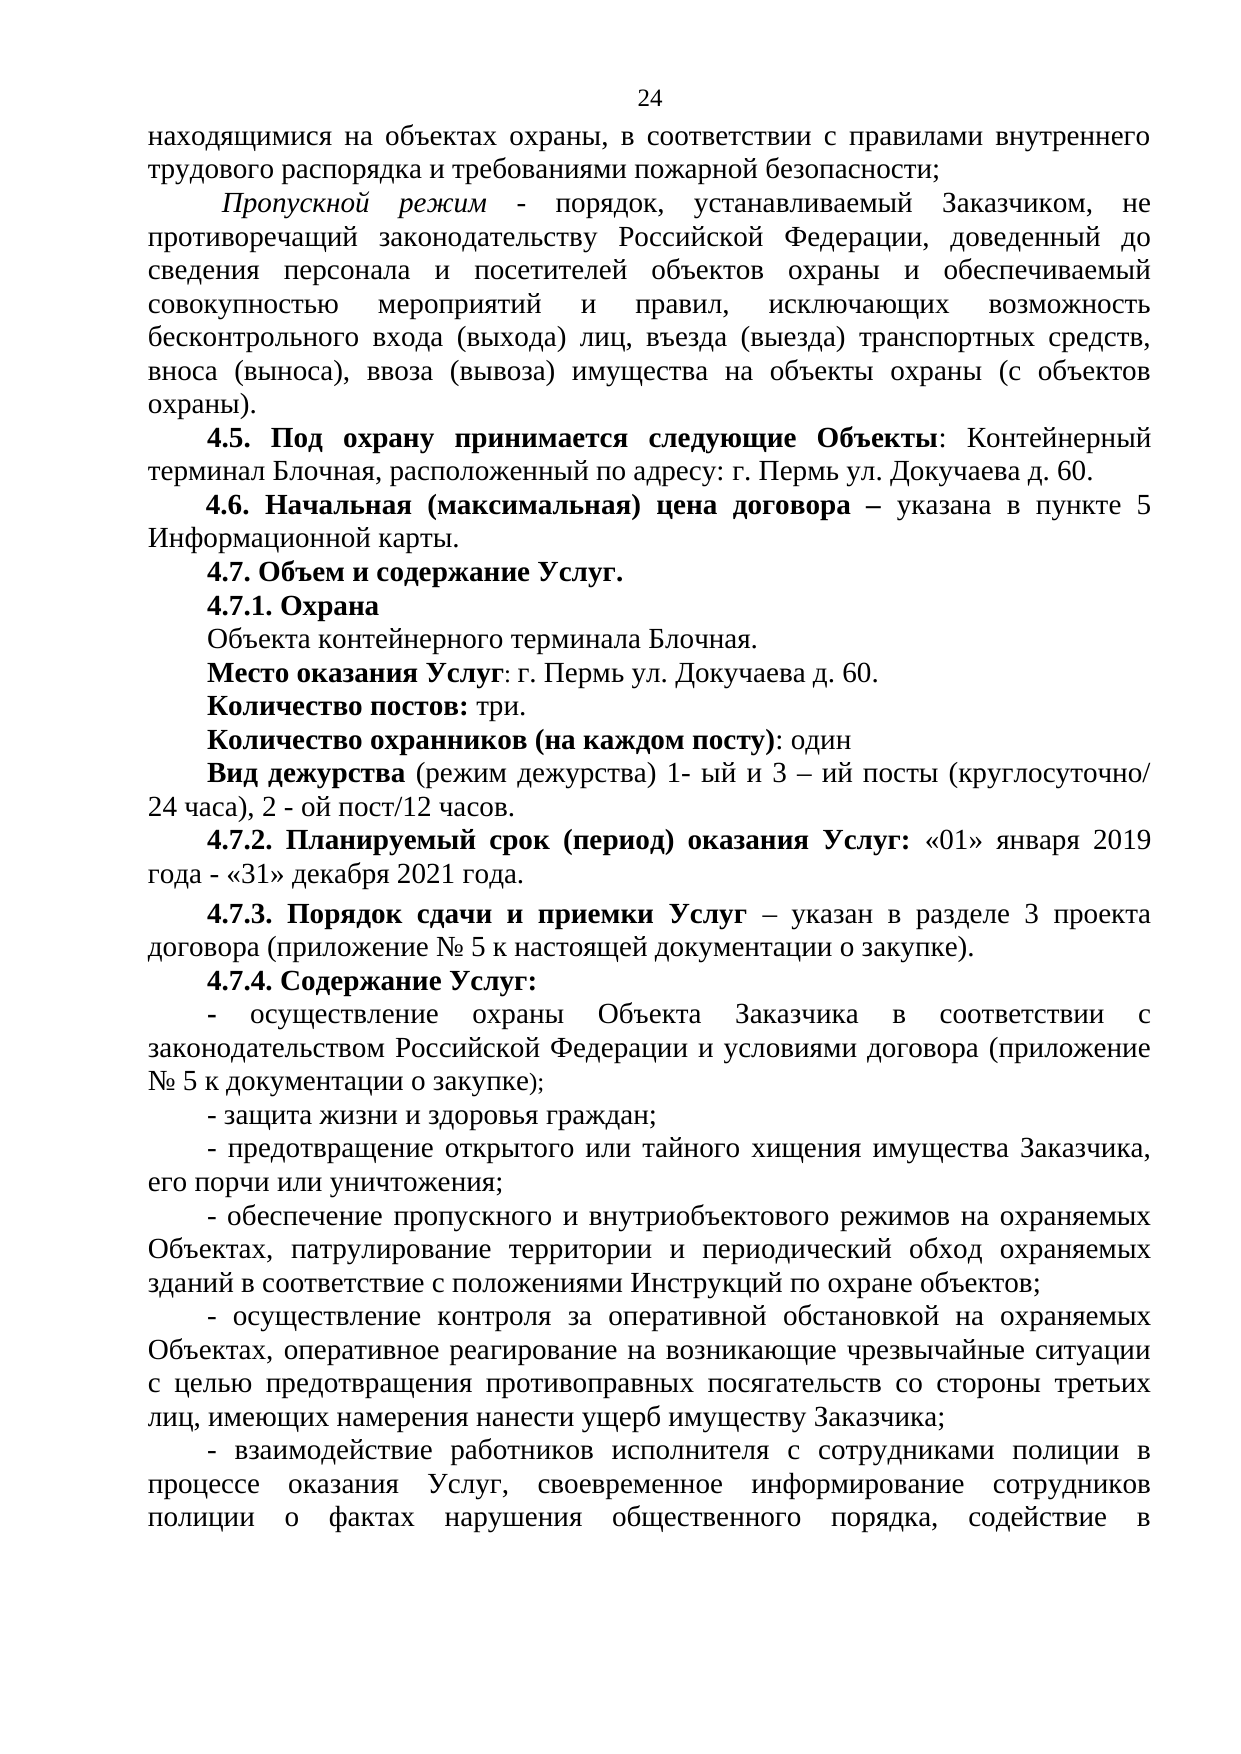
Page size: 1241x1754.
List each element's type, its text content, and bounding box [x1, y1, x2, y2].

text - осуществление охраны Объекта Заказчика в соответствии с законодательством Российской Федерации и условиями договора (приложение № 5 к документации о закупке); [148, 996, 1152, 1097]
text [148, 1432, 1152, 1533]
text - осуществление контроля за оперативной обстановкой на охраняемых Объектах, оперативное реагирование на возникающие чрезвычайные ситуации с целью предотвращения противоправных посягательств со стороны третьих лиц, имеющих намерения нанести ущерб имуществу Заказчика; [148, 1298, 1152, 1432]
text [148, 118, 1152, 185]
text Пропускной режим - порядок, устанавливаемый Заказчиком, не противоречащий законодательству Российской Федерации, доведенный до сведения персонала и посетителей объектов охраны и обеспечиваемый совокупностью мероприятий и правил, исключающих возможность бесконтрольного входа (выхода) лиц, въезда (выезда) транспортных средств, вноса (выноса), ввоза (вывоза) имущества на объекты охраны (с объектов охраны). [148, 185, 1152, 420]
text 4.7. Объем и содержание Услуг. [148, 554, 1152, 588]
text 4.7.1. Охрана [148, 588, 1152, 621]
text 4.7.3. Порядок сдачи и приемки Услуг – указан в разделе 3 проекта договора (приложение № 5 к настоящей документации о закупке). [148, 896, 1152, 963]
text Количество постов: три. [148, 688, 1152, 722]
text - обеспечение пропускного и внутриобъектового режимов на охраняемых Объектах, патрулирование территории и периодический обход охраняемых зданий в соответствие с положениями Инструкций по охране объектов; [148, 1198, 1152, 1298]
text Количество охранников (на каждом посту): один [148, 722, 1152, 755]
text Место оказания Услуг: г. Пермь ул. Докучаева д. 60. [148, 655, 1152, 688]
text - предотвращение открытого или тайного хищения имущества Заказчика, его порчи или уничтожения; [148, 1131, 1152, 1198]
text 4.7.4. Содержание Услуг: [148, 963, 1152, 996]
text 4.5. Под охрану принимается следующие Объекты: Контейнерный терминал Блочная, расположенный по адресу: г. Пермь ул. Докучаева д. 60. [148, 420, 1152, 487]
text Объекта контейнерного терминала Блочная. [148, 621, 1152, 655]
text 4.6. Начальная (максимальная) цена договора – указана в пункте 5 Информационной карты. [148, 487, 1152, 554]
text Вид дежурства (режим дежурства) 1- ый и 3 – ий посты (круглосуточно/ 24 часа), 2 - ой пост/12 часов. [148, 755, 1152, 822]
text 4.7.2. Планируемый срок (период) оказания Услуг: «01» января 2019 года - «31» декабря 2021 года. [148, 822, 1152, 889]
text - защита жизни и здоровья граждан; [148, 1097, 1152, 1131]
